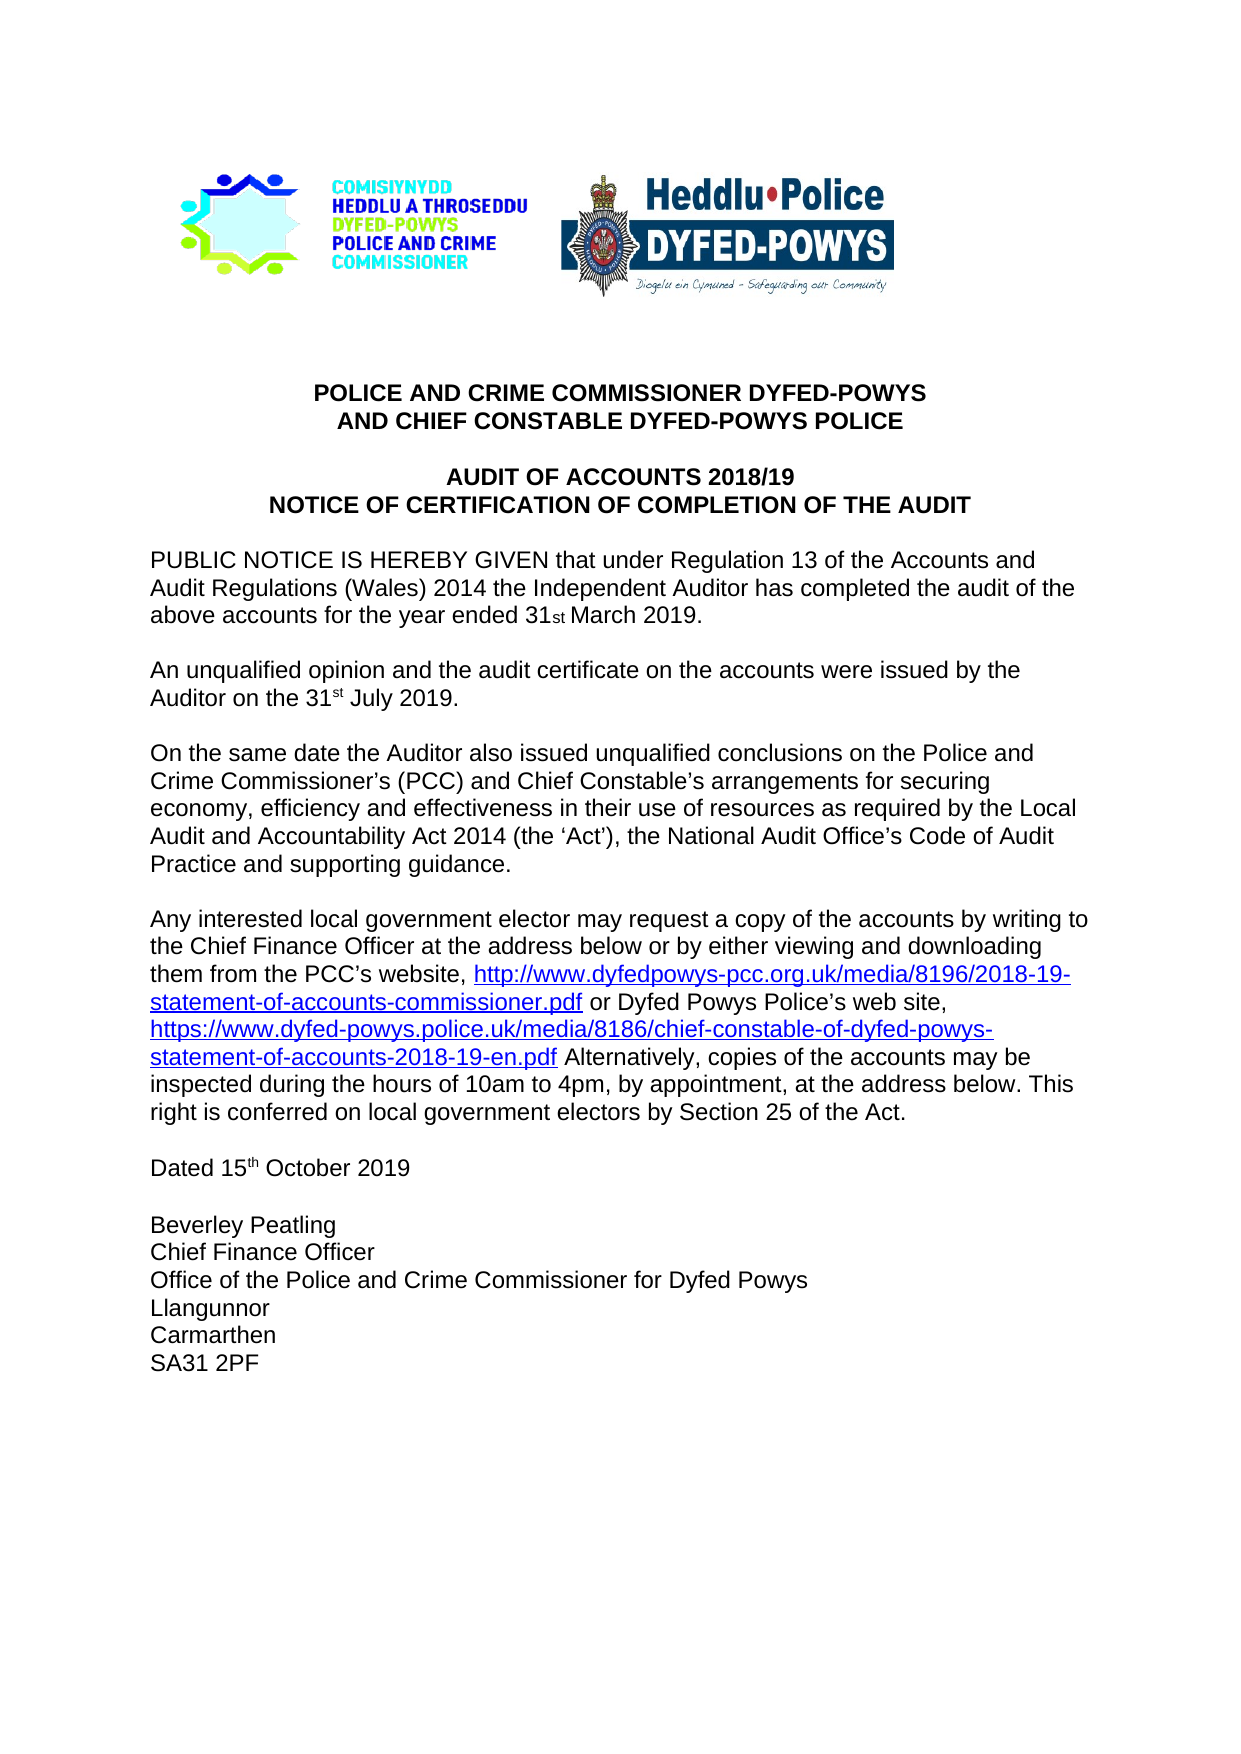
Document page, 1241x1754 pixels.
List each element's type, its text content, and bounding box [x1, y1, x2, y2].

text Dated 15th October 2019 [150, 1154, 1090, 1182]
text AUDIT OF ACCOUNTS 2018/19 [150, 463, 1090, 491]
text Chief Finance Officer [150, 1238, 1090, 1266]
text NOTICE OF CERTIFICATION OF COMPLETION OF THE AUDIT [150, 491, 1090, 518]
text An unqualified opinion and the audit certificate on the accounts were issued by the Auditor on the 31st July 2019. [150, 656, 1090, 711]
text SA31 2PF [150, 1349, 1090, 1376]
text Any interested local government elector may request a copy of the accounts by writing to the Chief Finance Officer at the address below or by either viewing and downloading them from the PCC’s website, http://www.dyfedpowys-pcc.org.uk/media/8196/2018-19-statement-of-accounts-commissioner.pdf or Dyfed Powys Police’s web site, https://www.dyfed-powys.police.uk/media/8186/chief-constable-of-dyfed-powys-statement-of-accounts-2018-19-en.pdf Alternatively, copies of the accounts may be inspected during the hours of 10am to 4pm, by appointment, at the address below. This right is conferred on local government electors by Section 25 of the Act. [150, 905, 1090, 1126]
text PUBLIC NOTICE IS HEREBY GIVEN that under Regulation 13 of the Accounts and Audit Regulations (Wales) 2014 the Independent Auditor has completed the audit of the above accounts for the year ended 31st March 2019. [150, 546, 1090, 629]
text Carmarthen [150, 1321, 1090, 1349]
text On the same date the Auditor also issued unqualified conclusions on the Police and Crime Commissioner’s (PCC) and Chief Constable’s arrangements for securing economy, efficiency and effectiveness in their use of resources as required by the Local Audit and Accountability Act 2014 (the ‘Act’), the National Audit Office’s Code of Audit Practice and supporting guidance. [150, 739, 1090, 877]
text Beverley Peatling [150, 1211, 1090, 1238]
text Office of the Police and Crime Commissioner for Dyfed Powys [150, 1266, 1090, 1293]
picture [561, 172, 894, 298]
text Llangunnor [150, 1293, 1090, 1321]
text POLICE AND CRIME COMMISSIONER DYFED-POWYS [150, 379, 1090, 407]
text AND CHIEF CONSTABLE DYFED-POWYS POLICE [150, 407, 1090, 434]
picture [150, 150, 557, 298]
